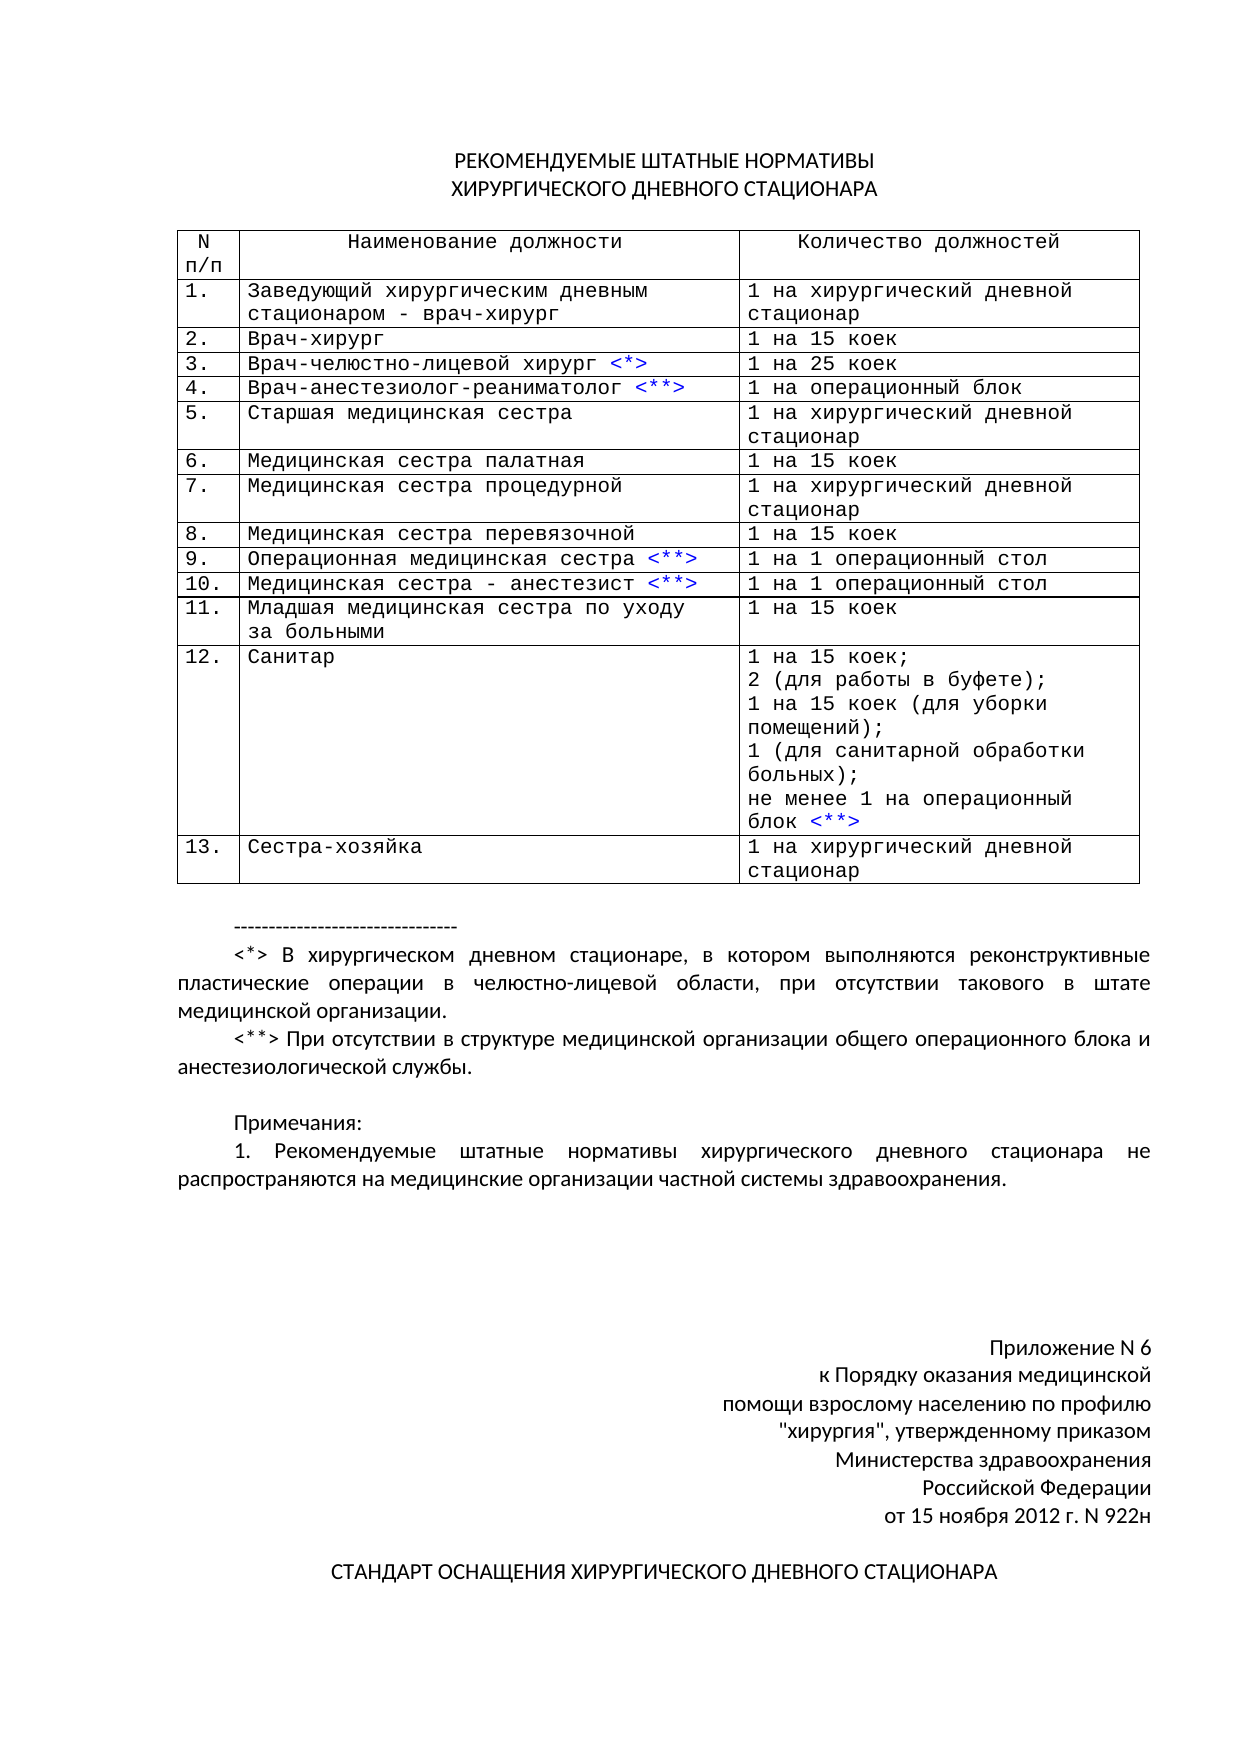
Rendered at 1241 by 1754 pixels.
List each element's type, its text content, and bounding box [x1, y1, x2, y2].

text Министерства здравоохранения [177, 1445, 1152, 1473]
table_header Количество должностей [740, 231, 1139, 278]
table_cell 3. [178, 353, 239, 376]
table_cell Сестра-хозяйка [240, 836, 739, 883]
text СТАНДАРТ ОСНАЩЕНИЯ ХИРУРГИЧЕСКОГО ДНЕВНОГО СТАЦИОНАРА [177, 1557, 1152, 1585]
text РЕКОМЕНДУЕМЫЕ ШТАТНЫЕ НОРМАТИВЫ [177, 146, 1152, 174]
table_cell Операционная медицинская сестра <**> [240, 548, 739, 572]
table_cell Заведующий хирургическим дневным стационаром - врач-хирург [240, 280, 739, 327]
table_cell 6. [178, 450, 239, 474]
table_cell 1 на 1 операционный стол [740, 548, 1139, 572]
table_cell 1 на 15 коек; 2 (для работы в буфете); 1 на 15 коек (для уборки помещений); 1 (для санитарной обработки больных); не менее 1 на операционный блок <**> [740, 646, 1139, 835]
table_cell 7. [178, 475, 239, 522]
table_cell 1 на операционный блок [740, 377, 1139, 401]
table_cell 8. [178, 523, 239, 547]
table_cell 5. [178, 402, 239, 449]
text Российской Федерации [177, 1473, 1152, 1501]
table_cell Врач-анестезиолог-реаниматолог <**> [240, 377, 739, 401]
table_cell 12. [178, 646, 239, 835]
table_cell Медицинская сестра палатная [240, 450, 739, 474]
text <**> При отсутствии в структуре медицинской организации общего операционного блока и анестезиологической службы. [177, 1024, 1152, 1080]
text Примечания: [177, 1108, 1152, 1136]
table_cell 1 на 1 операционный стол [740, 573, 1139, 596]
table_cell 11. [178, 598, 239, 645]
table_cell 9. [178, 548, 239, 572]
text -------------------------------- [177, 912, 1152, 940]
table_cell Врач-челюстно-лицевой хирург <*> [240, 353, 739, 376]
table_header Наименование должности [240, 231, 739, 278]
table_cell 10. [178, 573, 239, 596]
text "хирургия", утвержденному приказом [177, 1417, 1152, 1445]
table_cell 1 на 15 коек [740, 523, 1139, 547]
table_cell Медицинская сестра - анестезист <**> [240, 573, 739, 596]
table_cell 2. [178, 328, 239, 352]
table_cell 1 на хирургический дневной стационар [740, 475, 1139, 522]
table_cell 1 на хирургический дневной стационар [740, 280, 1139, 327]
table_cell 1 на 15 коек [740, 598, 1139, 645]
table_cell 4. [178, 377, 239, 401]
table_cell 1 на хирургический дневной стационар [740, 836, 1139, 883]
text <*> В хирургическом дневном стационаре, в котором выполняются реконструктивные пластические операции в челюстно-лицевой области, при отсутствии такового в штате медицинской организации. [177, 940, 1152, 1024]
text ХИРУРГИЧЕСКОГО ДНЕВНОГО СТАЦИОНАРА [177, 174, 1152, 202]
table_cell 1 на хирургический дневной стационар [740, 402, 1139, 449]
table_cell Медицинская сестра процедурной [240, 475, 739, 522]
table_cell Старшая медицинская сестра [240, 402, 739, 449]
text к Порядку оказания медицинской [177, 1361, 1152, 1389]
table_header N п/п [178, 231, 239, 278]
table_cell Младшая медицинская сестра по уходу за больными [240, 598, 739, 645]
text Приложение N 6 [177, 1333, 1152, 1361]
table_cell 1 на 15 коек [740, 450, 1139, 474]
table_cell 1 на 15 коек [740, 328, 1139, 352]
table_cell Врач-хирург [240, 328, 739, 352]
text 1. Рекомендуемые штатные нормативы хирургического дневного стационара не распространяются на медицинские организации частной системы здравоохранения. [177, 1136, 1152, 1192]
text от 15 ноября 2012 г. N 922н [177, 1501, 1152, 1529]
text помощи взрослому населению по профилю [177, 1389, 1152, 1417]
table_cell Санитар [240, 646, 739, 835]
table_cell Медицинская сестра перевязочной [240, 523, 739, 547]
table_cell 13. [178, 836, 239, 883]
table_cell 1 на 25 коек [740, 353, 1139, 376]
table_cell 1. [178, 280, 239, 327]
